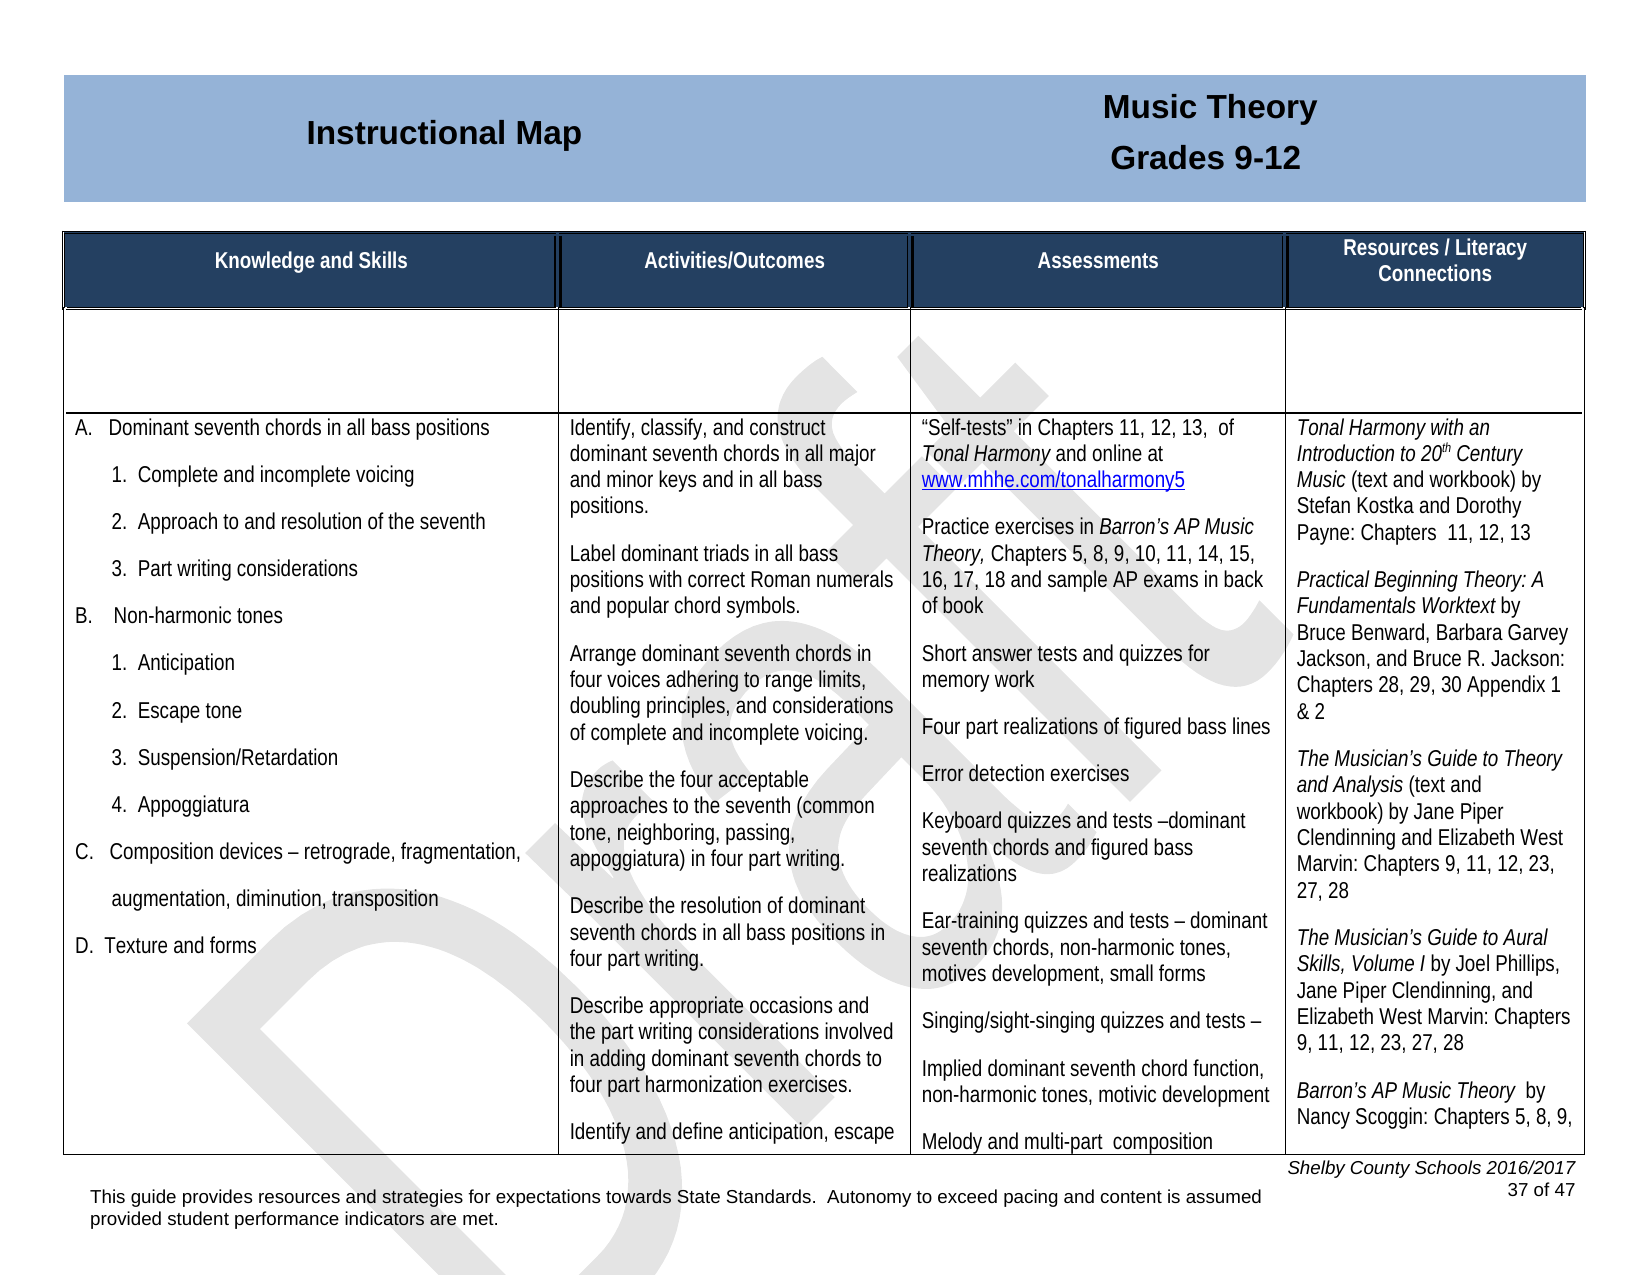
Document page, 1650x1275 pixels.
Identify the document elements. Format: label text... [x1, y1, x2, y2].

table_cell [911, 310, 1285, 412]
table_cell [64, 412, 558, 1154]
table_cell Perform: Read/Notate/Play/Sing [64, 307, 558, 412]
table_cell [911, 414, 1285, 1154]
table_cell [559, 310, 910, 412]
table_header Knowledge and Skills [65, 232, 558, 307]
table_header Assessments [910, 232, 1285, 307]
table_header Resources / Literacy Connections [1285, 232, 1583, 307]
table_header Activities/Outcomes [558, 232, 910, 307]
table_cell [1286, 307, 1584, 412]
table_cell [559, 414, 910, 1154]
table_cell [1286, 412, 1584, 1154]
